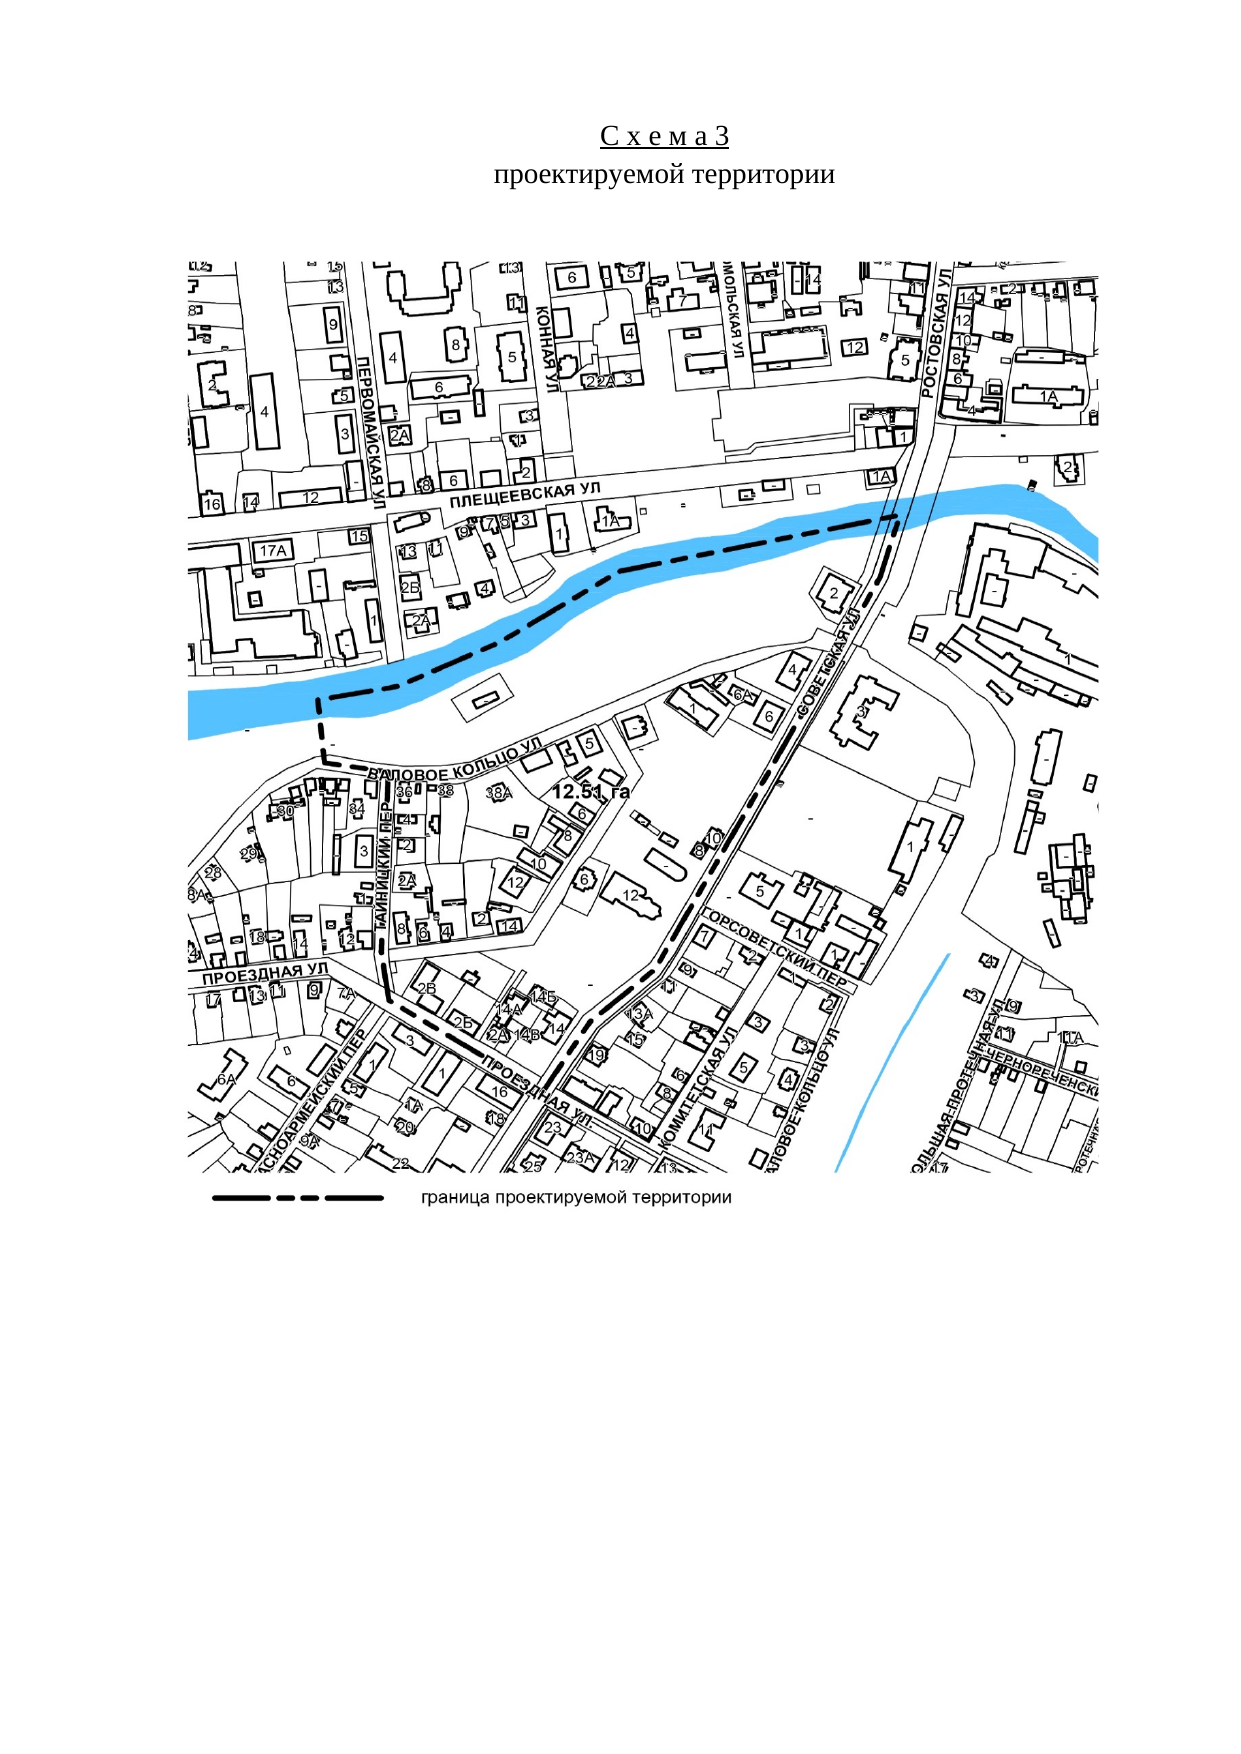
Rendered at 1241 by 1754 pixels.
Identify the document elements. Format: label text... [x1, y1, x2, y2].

picture [177, 261, 1099, 1212]
text С х е м а 3 [177, 118, 1152, 152]
text проектируемой территории [177, 157, 1152, 190]
